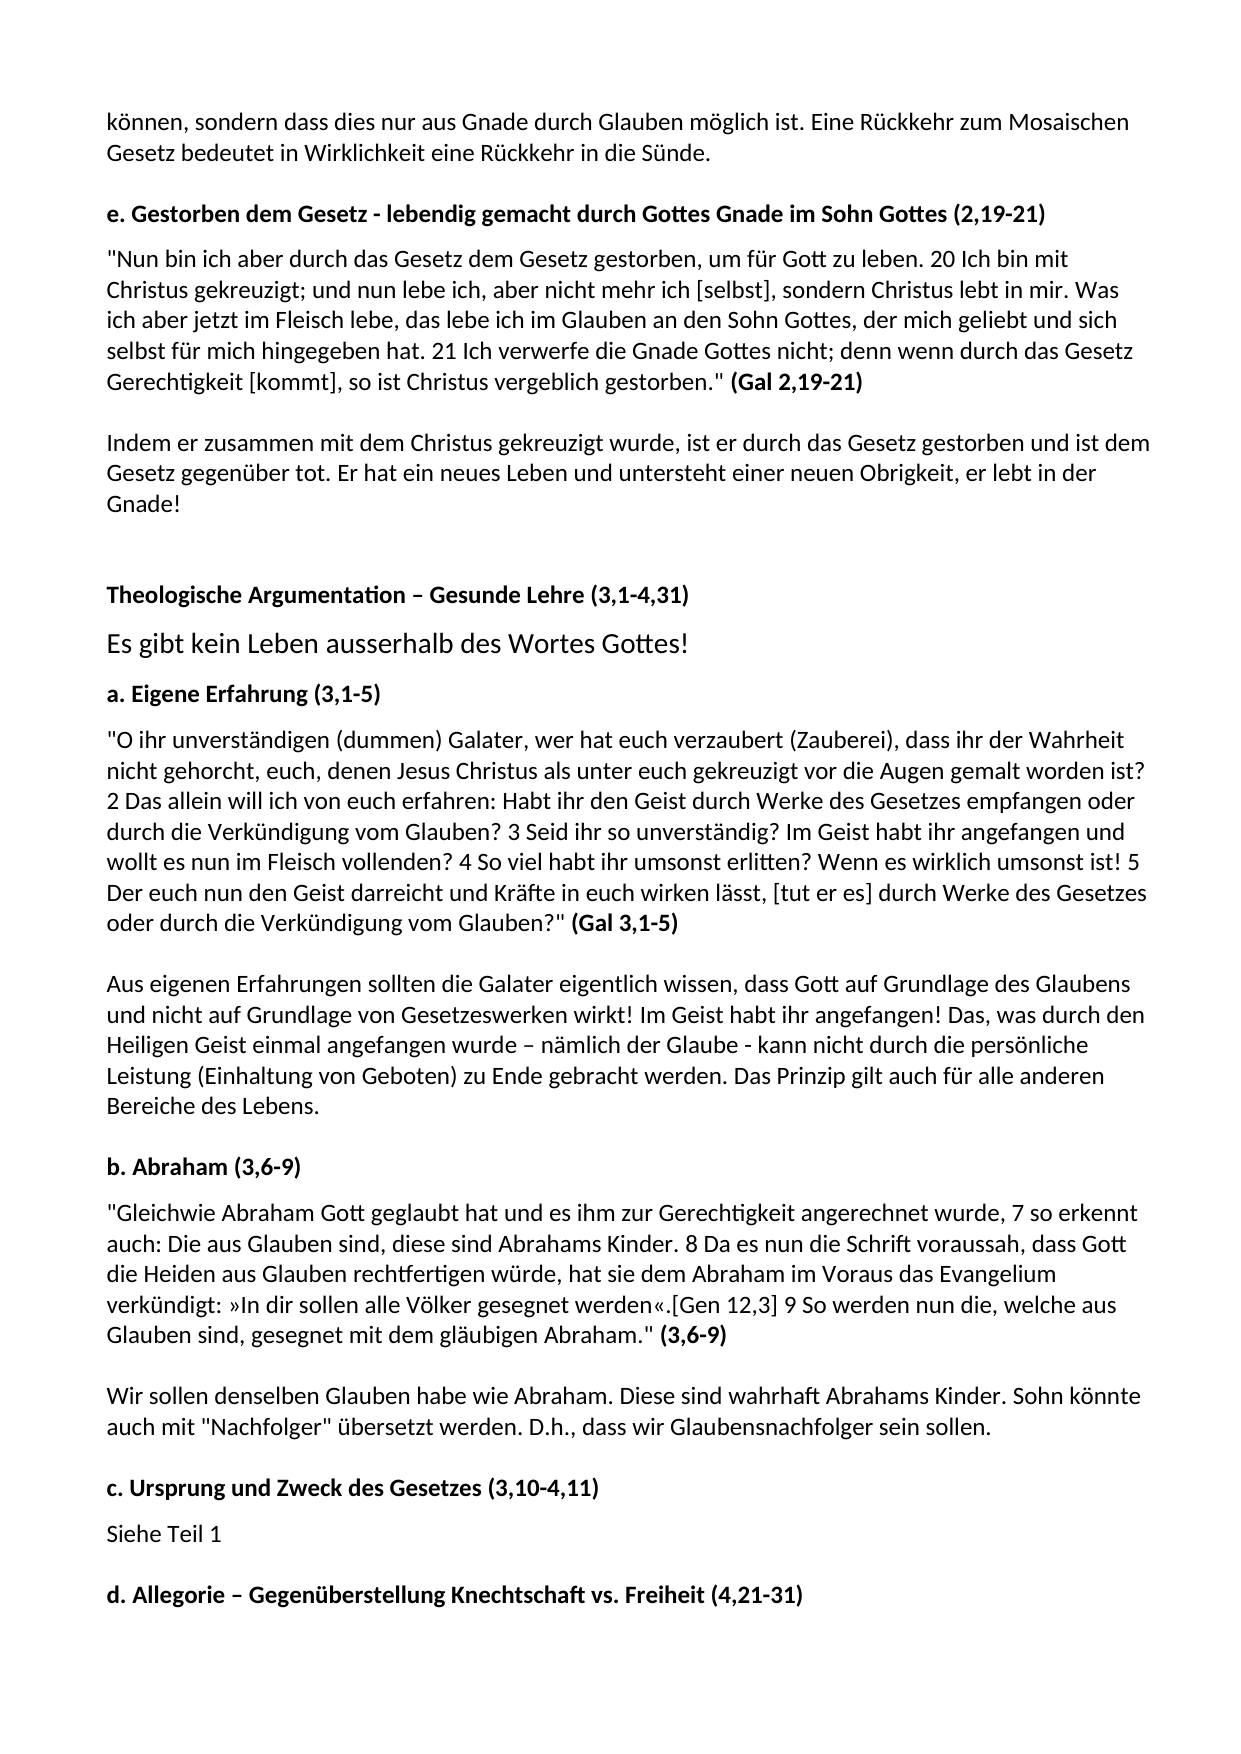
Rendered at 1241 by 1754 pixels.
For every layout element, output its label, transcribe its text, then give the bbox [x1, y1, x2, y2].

text "Gleichwie Abraham Gott geglaubt hat und es ihm zur Gerechtigkeit angerechnet wurde, 7 so erkennt auch: Die aus Glauben sind, diese sind Abrahams Kinder. 8 Da es nun die Schrift voraussah, dass Gott die Heiden aus Glauben rechtfertigen würde, hat sie dem Abraham im Voraus das Evangelium verkündigt: »In dir sollen alle Völker gesegnet werden«.[Gen 12,3] 9 So werden nun die, welche aus Glauben sind, gesegnet mit dem gläubigen Abraham." (3,6-9) [106, 1197, 1152, 1350]
text "O ihr unverständigen (dummen) Galater, wer hat euch verzaubert (Zauberei), dass ihr der Wahrheit nicht gehorcht, euch, denen Jesus Christus als unter euch gekreuzigt vor die Augen gemalt worden ist? 2 Das allein will ich von euch erfahren: Habt ihr den Geist durch Werke des Gesetzes empfangen oder durch die Verkündigung vom Glauben? 3 Seid ihr so unverständig? Im Geist habt ihr angefangen und wollt es nun im Fleisch vollenden? 4 So viel habt ihr umsonst erlitten? Wenn es wirklich umsonst ist! 5 Der euch nun den Geist darreicht und Kräfte in euch wirken lässt, [tut er es] durch Werke des Gesetzes oder durch die Verkündigung vom Glauben?" (Gal 3,1-5) [106, 724, 1152, 938]
text d. Allegorie – Gegenüberstellung Knechtschaft vs. Freiheit (4,21-31) [106, 1579, 1152, 1609]
text Wir sollen denselben Glauben habe wie Abraham. Diese sind wahrhaft Abrahams Kinder. Sohn könnte auch mit "Nachfolger" übersetzt werden. D.h., dass wir Glaubensnachfolger sein sollen. [106, 1380, 1152, 1441]
text "Nun bin ich aber durch das Gesetz dem Gesetz gestorben, um für Gott zu leben. 20 Ich bin mit Christus gekreuzigt; und nun lebe ich, aber nicht mehr ich [selbst], sondern Christus lebt in mir. Was ich aber jetzt im Fleisch lebe, das lebe ich im Glauben an den Sohn Gottes, der mich geliebt und sich selbst für mich hingegeben hat. 21 Ich verwerfe die Gnade Gottes nicht; denn wenn durch das Gesetz Gerechtigkeit [kommt], so ist Christus vergeblich gestorben." (Gal 2,19-21) [106, 244, 1152, 396]
text Siehe Teil 1 [106, 1518, 1152, 1548]
text c. Ursprung und Zweck des Gesetzes (3,10-4,11) [106, 1472, 1152, 1502]
text b. Abraham (3,6-9) [106, 1152, 1152, 1182]
text Indem er zusammen mit dem Christus gekreuzigt wurde, ist er durch das Gesetz gestorben und ist dem Gesetz gegenüber tot. Er hat ein neues Leben und untersteht einer neuen Obrigkeit, er lebt in der Gnade! [106, 427, 1152, 518]
text e. Gestorben dem Gesetz - lebendig gemacht durch Gottes Gnade im Sohn Gottes (2,19-21) [106, 198, 1152, 228]
text Theologische Argumentation – Gesunde Lehre (3,1-4,31) [106, 579, 1152, 610]
text a. Eigene Erfahrung (3,1-5) [106, 678, 1152, 709]
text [106, 106, 1152, 167]
text Es gibt kein Leben ausserhalb des Wortes Gottes! [106, 625, 1152, 661]
text Aus eigenen Erfahrungen sollten die Galater eigentlich wissen, dass Gott auf Grundlage des Glaubens und nicht auf Grundlage von Gesetzeswerken wirkt! Im Geist habt ihr angefangen! Das, was durch den Heiligen Geist einmal angefangen wurde – nämlich der Glaube - kann nicht durch die persönliche Leistung (Einhaltung von Geboten) zu Ende gebracht werden. Das Prinzip gilt auch für alle anderen Bereiche des Lebens. [106, 968, 1152, 1121]
